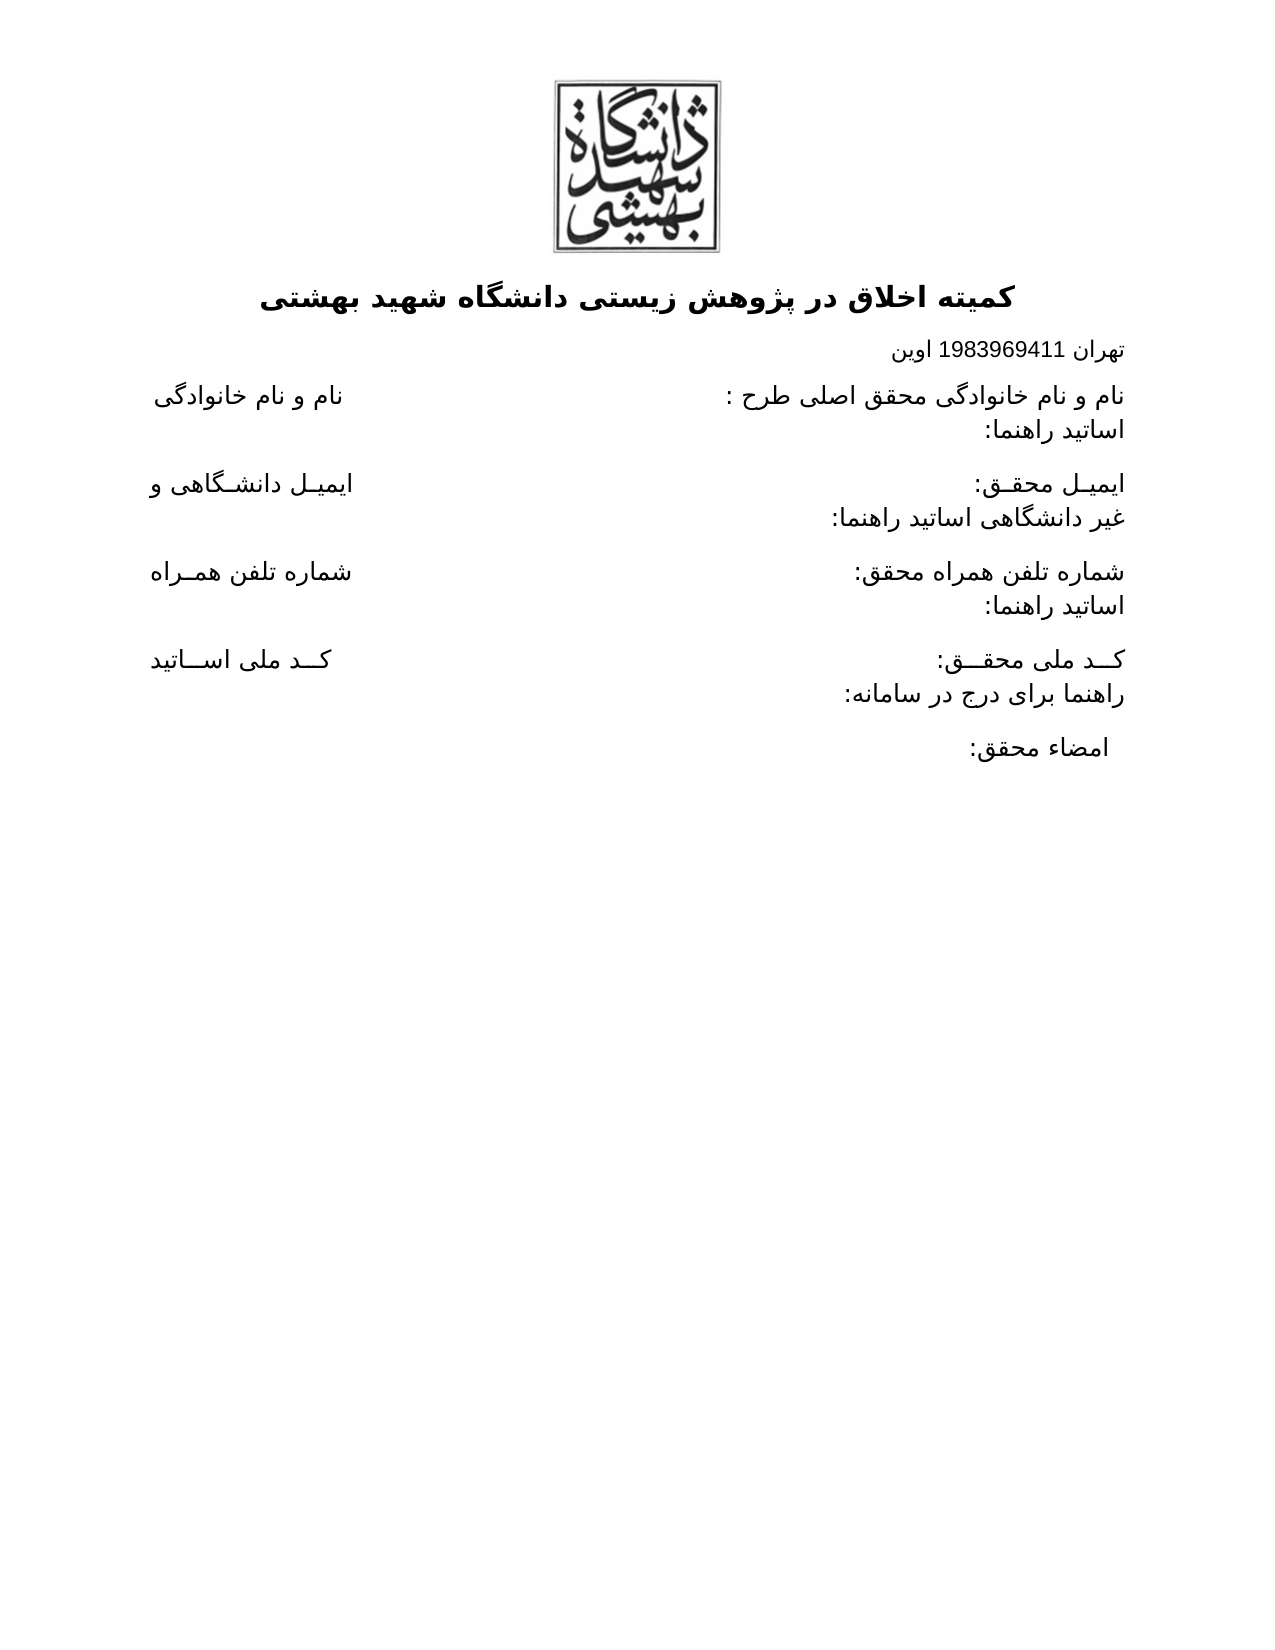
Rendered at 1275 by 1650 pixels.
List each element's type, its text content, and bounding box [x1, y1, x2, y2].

text نام و نام خانوادگی محقق اصلی طرح : نام و نام خانوادگی اساتید راهنما: [150, 382, 1125, 444]
text شماره تلفن همراه محقق: شماره تلفن همراه اساتید راهنما: [150, 557, 1125, 620]
picture [548, 75, 726, 262]
text امضاء محقق: [150, 733, 1125, 762]
text ایمیل محقق: ایمیل دانشگاهی و غیر دانشگاهی اساتید راهنما: [150, 469, 1125, 532]
text کد ملی محقق: کد ملی اساتید راهنما برای درج در سامانه: [150, 645, 1125, 708]
